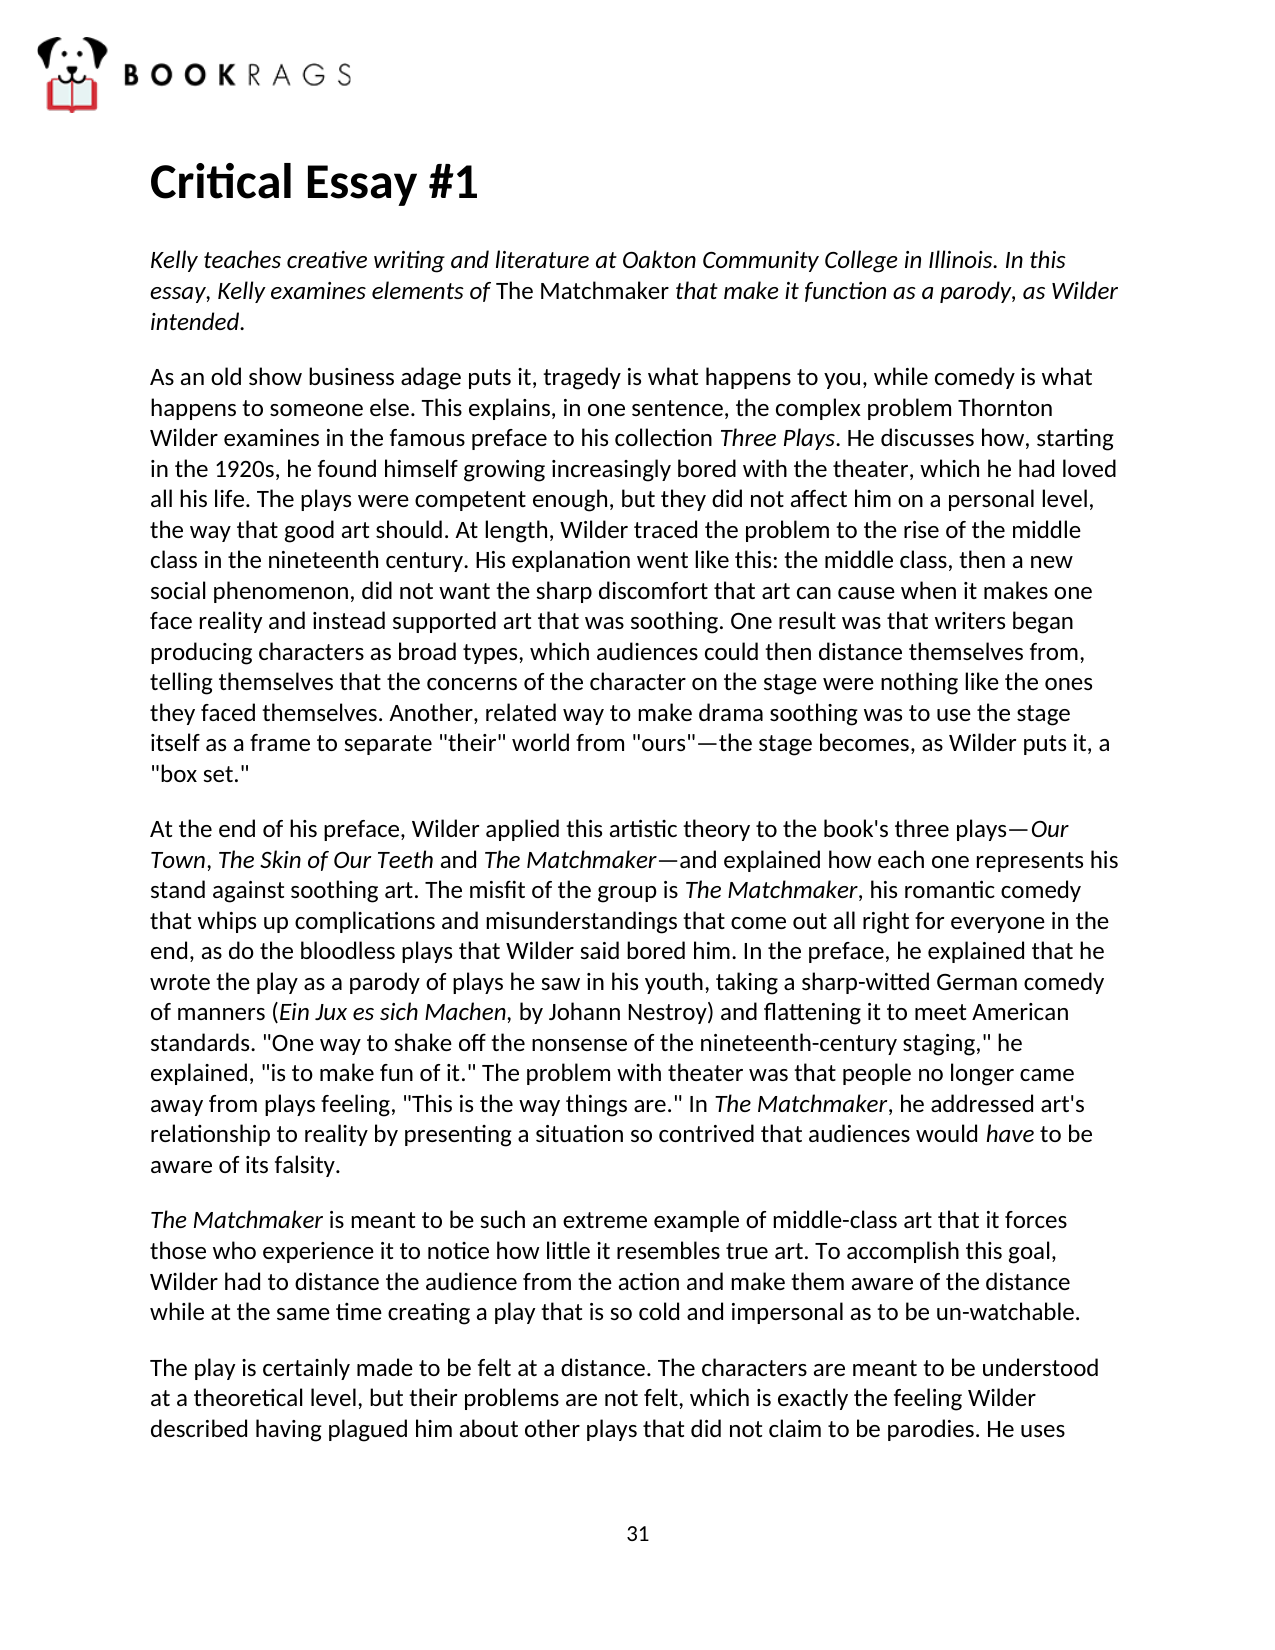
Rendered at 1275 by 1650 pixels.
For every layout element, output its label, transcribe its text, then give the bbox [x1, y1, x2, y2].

text Kelly teaches creative writing and literature at Oakton Community College in Illinois. In this essay, Kelly examines elements of The Matchmaker that make it function as a parody, as Wilder intended. [150, 244, 1125, 336]
text At the end of his preface, Wilder applied this artistic theory to the book's three plays—Our Town, The Skin of Our Teeth and The Matchmaker—and explained how each one represents his stand against soothing art. The misfit of the group is The Matchmaker, his romantic comedy that whips up complications and misunderstandings that come out all right for everyone in the end, as do the bloodless plays that Wilder said bored him. In the preface, he explained that he wrote the play as a parody of plays he saw in his youth, taking a sharp-witted German comedy of manners (Ein Jux es sich Machen, by Johann Nestroy) and flattening it to meet American standards. "One way to shake off the nonsense of the nineteenth-century staging," he explained, "is to make fun of it." The problem with theater was that people no longer came away from plays feeling, "This is the way things are." In The Matchmaker, he addressed art's relationship to reality by presenting a situation so contrived that audiences would have to be aware of its falsity. [150, 813, 1125, 1180]
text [150, 1352, 1125, 1443]
text As an old show business adage puts it, tragedy is what happens to you, while comedy is what happens to someone else. This explains, in one sentence, the complex problem Thornton Wilder examines in the famous preface to his collection Three Plays. He discusses how, starting in the 1920s, he found himself growing increasingly bored with the theater, which he had loved all his life. The plays were competent enough, but they did not affect him on a personal level, the way that good art should. At length, Wilder traced the problem to the rise of the middle class in the nineteenth century. His explanation went like this: the middle class, then a new social phenomenon, did not want the sharp discomfort that art can cause when it makes one face reality and instead supported art that was soothing. One result was that writers began producing characters as broad types, which audiences could then distance themselves from, telling themselves that the concerns of the character on the stage were nothing like the ones they faced themselves. Another, related way to make drama soothing was to use the stage itself as a frame to separate "their" world from "ours"—the stage becomes, as Wilder puts it, a "box set." [150, 361, 1125, 788]
picture [37, 37, 351, 113]
text Critical Essay #1 [150, 150, 1125, 211]
text The Matchmaker is meant to be such an extreme example of middle-class art that it forces those who experience it to notice how little it resembles true art. To accomplish this goal, Wilder had to distance the audience from the action and make them aware of the distance while at the same time creating a play that is so cold and impersonal as to be un-watchable. [150, 1205, 1125, 1327]
